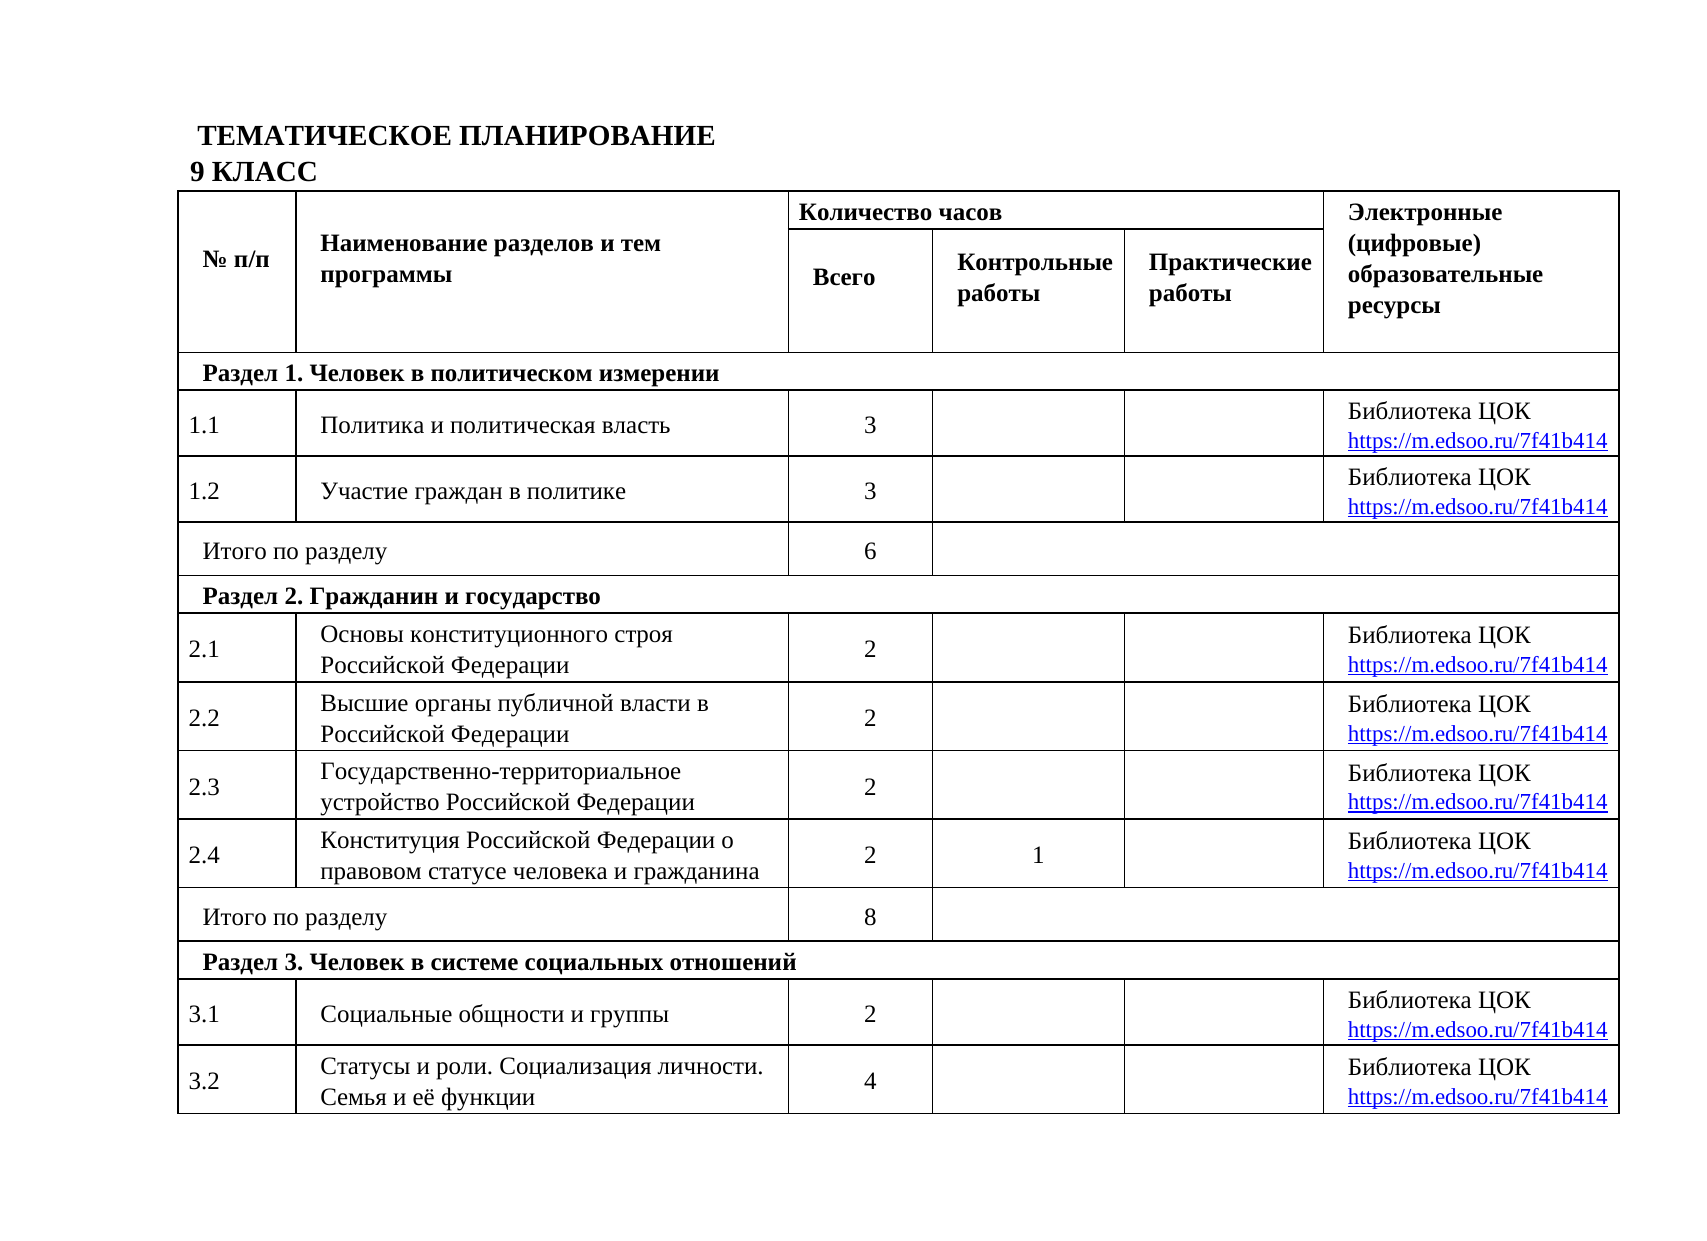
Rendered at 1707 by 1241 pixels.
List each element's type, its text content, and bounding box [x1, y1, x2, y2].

table_cell Раздел 2. Гражданин и государство [179, 576, 1618, 612]
table_cell Всего [789, 230, 932, 351]
table_cell Библиотека ЦОК https://m.edsoo.ru/7f41b414 [1324, 751, 1618, 818]
table_cell 2.4 [179, 820, 295, 887]
table_cell 3 [789, 391, 932, 455]
table_cell [1125, 1046, 1323, 1113]
table_cell 1 [933, 820, 1124, 887]
table_cell [933, 457, 1124, 521]
table_header Количество часов [789, 192, 1323, 228]
table_cell [1125, 683, 1323, 749]
table_header Электронные (цифровые) образовательные ресурсы [1324, 192, 1618, 351]
table_cell [933, 391, 1124, 455]
text ТЕМАТИЧЕСКОЕ ПЛАНИРОВАНИЕ [190, 118, 1618, 152]
table_cell 1.1 [179, 391, 295, 455]
table_cell Контрольные работы [933, 230, 1124, 351]
table_header № п/п [179, 192, 295, 351]
text 9 КЛАСС [190, 154, 1618, 188]
table_cell 2 [789, 683, 932, 749]
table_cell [1324, 980, 1618, 1044]
table_cell Участие граждан в политике [297, 457, 788, 521]
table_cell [1324, 1046, 1618, 1113]
table_cell 2.1 [179, 614, 295, 681]
table_cell 8 [789, 888, 932, 940]
table_cell 2.3 [179, 751, 295, 818]
table_cell Статусы и роли. Социализация личности. Семья и её функции [297, 1046, 788, 1113]
table_cell [1125, 751, 1323, 818]
table_cell Основы конституционного строя Российской Федерации [297, 614, 788, 681]
table_cell 4 [789, 1046, 932, 1113]
table_cell [1125, 457, 1323, 521]
table_cell 2 [789, 614, 932, 681]
table_cell Библиотека ЦОК https://m.edsoo.ru/7f41b414 [1324, 614, 1618, 681]
table_cell [1125, 820, 1323, 887]
table_cell Библиотека ЦОК https://m.edsoo.ru/7f41b414 [1324, 457, 1618, 521]
table_cell [933, 1046, 1124, 1113]
table_cell [933, 751, 1124, 818]
table_cell Конституция Российской Федерации о правовом статусе человека и гражданина [297, 820, 788, 887]
table_cell Государственно-территориальное устройство Российской Федерации [297, 751, 788, 818]
table_cell [1125, 391, 1323, 455]
table_header Наименование разделов и тем программы [297, 192, 788, 351]
table_cell Социальные общности и группы [297, 980, 788, 1044]
table_cell 1.2 [179, 457, 295, 521]
table_cell 6 [789, 523, 932, 575]
table_cell 3 [789, 457, 932, 521]
table_cell [933, 980, 1124, 1044]
table_cell Высшие органы публичной власти в Российской Федерации [297, 683, 788, 749]
table_cell Итого по разделу [179, 888, 788, 940]
table_cell 3.2 [179, 1046, 295, 1113]
table_cell [933, 523, 1618, 575]
table_cell [933, 614, 1124, 681]
table_cell Практические работы [1125, 230, 1323, 351]
table_cell Раздел 1. Человек в политическом измерении [179, 353, 1618, 389]
table_cell [933, 683, 1124, 749]
table_cell Итого по разделу [179, 523, 788, 575]
table_cell Библиотека ЦОК https://m.edsoo.ru/7f41b414 [1324, 683, 1618, 749]
table_cell [1125, 980, 1323, 1044]
table_cell [933, 888, 1618, 940]
table_cell Библиотека ЦОК https://m.edsoo.ru/7f41b414 [1324, 391, 1618, 455]
table_cell Библиотека ЦОК https://m.edsoo.ru/7f41b414 [1324, 820, 1618, 887]
table_cell Политика и политическая власть [297, 391, 788, 455]
table_cell 2.2 [179, 683, 295, 749]
table_cell 2 [789, 980, 932, 1044]
table_cell [1125, 614, 1323, 681]
table_cell 3.1 [179, 980, 295, 1044]
table_cell 2 [789, 751, 932, 818]
table_cell 2 [789, 820, 932, 887]
table_cell Раздел 3. Человек в системе социальных отношений [179, 942, 1618, 978]
